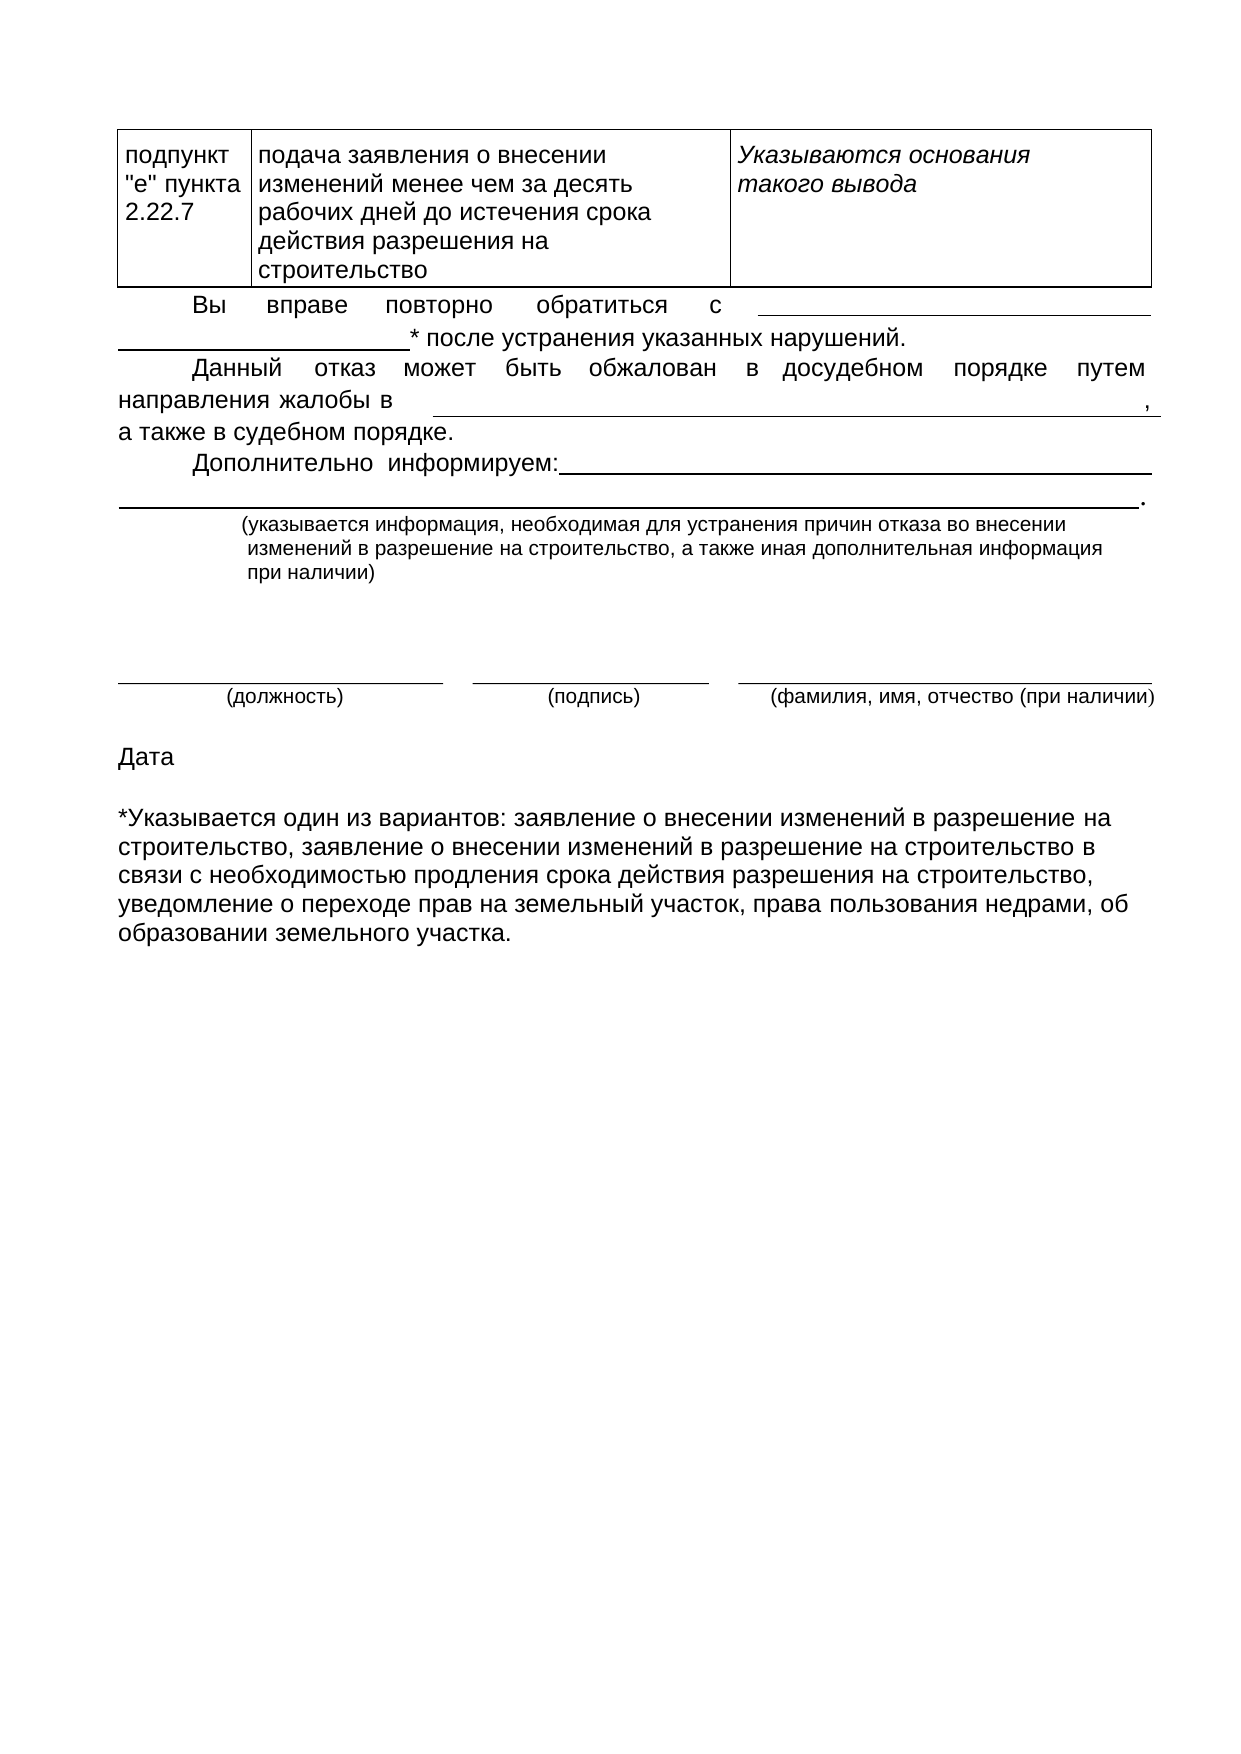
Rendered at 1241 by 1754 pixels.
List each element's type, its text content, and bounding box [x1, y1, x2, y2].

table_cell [731, 130, 1151, 286]
text направления жалобы в , [118, 382, 1167, 415]
table_cell подача заявления о внесении изменений менее чем за десять рабочих дней до истечения срока действия разрешения на строительство [252, 130, 730, 286]
text * после устранения указанных нарушений. [409, 319, 1167, 353]
table_cell подпункт "е" пункта 2.22.7 [118, 130, 251, 286]
text а также в судебном порядке. [118, 417, 1167, 446]
text . [106, 478, 1146, 511]
text (должность) (подпись) (фамилия, имя, отчество (при наличии) [226, 679, 1167, 708]
text Дата [118, 742, 1167, 771]
text Вы вправе повторно обратиться с [192, 287, 1167, 319]
text Дополнительно информируем: [106, 446, 1151, 478]
text *Указывается один из вариантов: заявление о внесении изменений в разрешение на строительство, заявление о внесении изменений в разрешение на строительство в связи с необходимостью продления срока действия разрешения на строительство, уведомление о переходе прав на земельный участок, права пользования недрами, об образовании земельного участка. [118, 803, 1153, 947]
text Данный отказ может быть обжалован в досудебном порядке путем [192, 353, 1167, 382]
text (указывается информация, необходимая для устранения причин отказа во внесении изменений в разрешение на строительство, а также иная дополнительная информация при наличии) [241, 512, 1103, 583]
